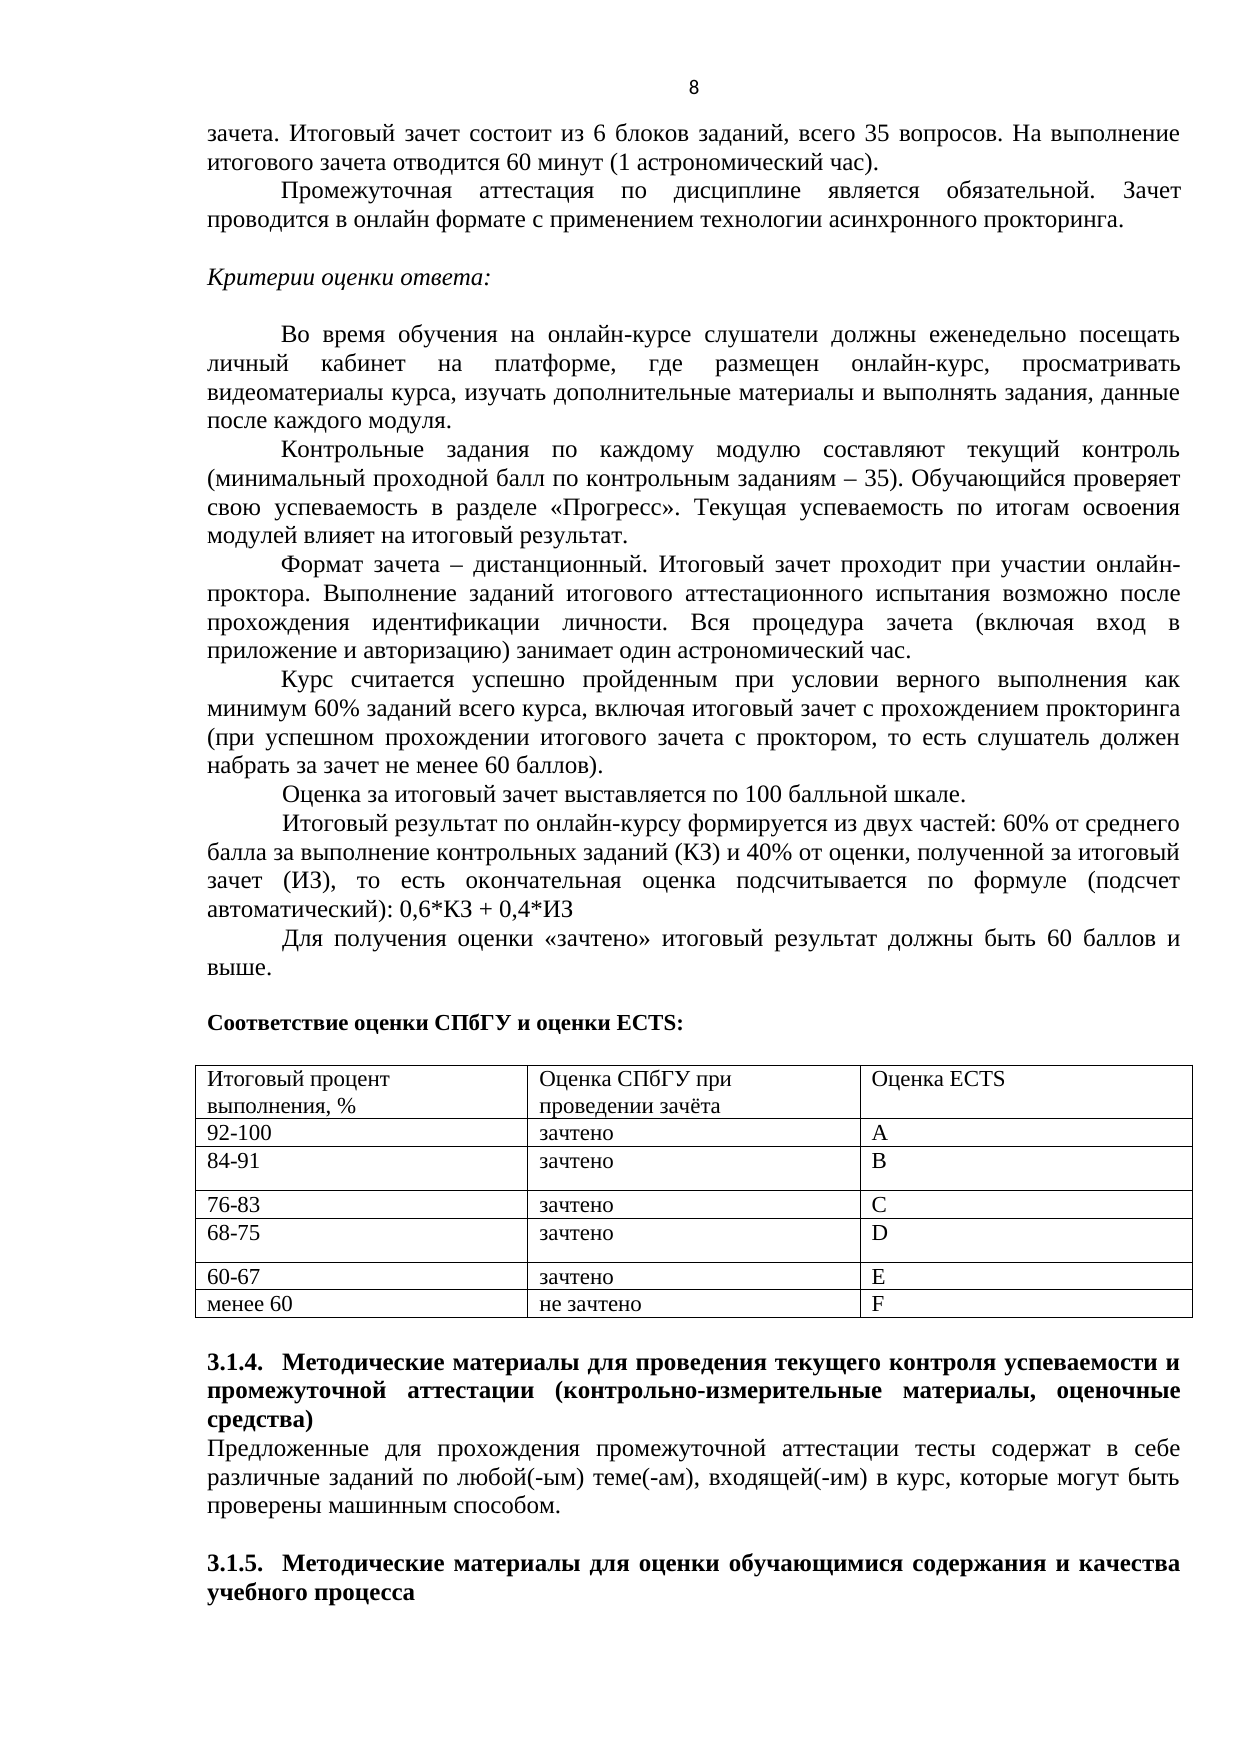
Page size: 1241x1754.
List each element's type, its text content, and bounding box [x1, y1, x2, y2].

text Курс считается успешно пройденным при условии верного выполнения как минимум 60% заданий всего курса, включая итоговый зачет с прохождением прокторинга (при успешном прохождении итогового зачета с проктором, то есть слушатель должен набрать за зачет не менее 60 баллов). [207, 664, 1181, 779]
table_cell 68-75 [196, 1219, 527, 1262]
text Формат зачета – дистанционный. Итоговый зачет проходит при участии онлайн-проктора. Выполнение заданий итогового аттестационного испытания возможно после прохождения идентификации личности. Вся процедура зачета (включая вход в приложение и авторизацию) занимает один астрономический час. [207, 549, 1181, 664]
text 3.1.4. Методические материалы для проведения текущего контроля успеваемости и промежуточной аттестации (контрольно-измерительные материалы, оценочные средства) [207, 1347, 1181, 1433]
table_cell зачтено [528, 1191, 860, 1217]
text 3.1.5. Методические материалы для оценки обучающимися содержания и качества учебного процесса [207, 1548, 1181, 1605]
table_cell А [861, 1119, 1192, 1146]
table_cell зачтено [528, 1219, 860, 1262]
table_cell 60-67 [196, 1263, 527, 1289]
text Оценка за итоговый зачет выставляется по 100 балльной шкале. [207, 779, 1181, 808]
table_cell F [861, 1290, 1192, 1317]
table_header Итоговый процент выполнения, % [196, 1066, 527, 1118]
table_cell 92-100 [196, 1119, 527, 1146]
table_cell 84-91 [196, 1147, 527, 1190]
text Предложенные для прохождения промежуточной аттестации тесты содержат в себе различные заданий по любой(-ым) теме(-ам), входящей(-им) в курс, которые могут быть проверены машинным способом. [207, 1433, 1181, 1519]
table_cell менее 60 [196, 1290, 527, 1317]
text Для получения оценки «зачтено» итоговый результат должны быть 60 баллов и выше. [207, 923, 1181, 981]
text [207, 118, 1181, 176]
table_cell зачтено [528, 1147, 860, 1190]
table_cell не зачтено [528, 1290, 860, 1317]
text Во время обучения на онлайн-курсе слушатели должны еженедельно посещать личный кабинет на платформе, где размещен онлайн-курс, просматривать видеоматериалы курса, изучать дополнительные материалы и выполнять задания, данные после каждого модуля. [207, 319, 1181, 434]
table_header Оценка ECTS [861, 1066, 1192, 1118]
table_cell 76-83 [196, 1191, 527, 1217]
table_cell D [861, 1219, 1192, 1262]
text Критерии оценки ответа: [207, 262, 1181, 291]
table_cell С [861, 1191, 1192, 1217]
text Итоговый результат по онлайн-курсу формируется из двух частей: 60% от среднего балла за выполнение контрольных заданий (КЗ) и 40% от оценки, полученной за итоговый зачет (ИЗ), то есть окончательная оценка подсчитывается по формуле (подсчет автоматический): 0,6*КЗ + 0,4*ИЗ [207, 808, 1181, 923]
table_cell зачтено [528, 1119, 860, 1146]
text Промежуточная аттестация по дисциплине является обязательной. Зачет проводится в онлайн формате с применением технологии асинхронного прокторинга. [207, 176, 1181, 233]
table_cell Е [861, 1263, 1192, 1289]
table_cell В [861, 1147, 1192, 1190]
table_cell зачтено [528, 1263, 860, 1289]
text Соответствие оценки СПбГУ и оценки ECTS: [207, 1009, 1181, 1036]
text Контрольные задания по каждому модулю составляют текущий контроль (минимальный проходной балл по контрольным заданиям – 35). Обучающийся проверяет свою успеваемость в разделе «Прогресс». Текущая успеваемость по итогам освоения модулей влияет на итоговый результат. [207, 434, 1181, 549]
table_header Оценка СПбГУ при проведении зачёта [528, 1066, 860, 1118]
